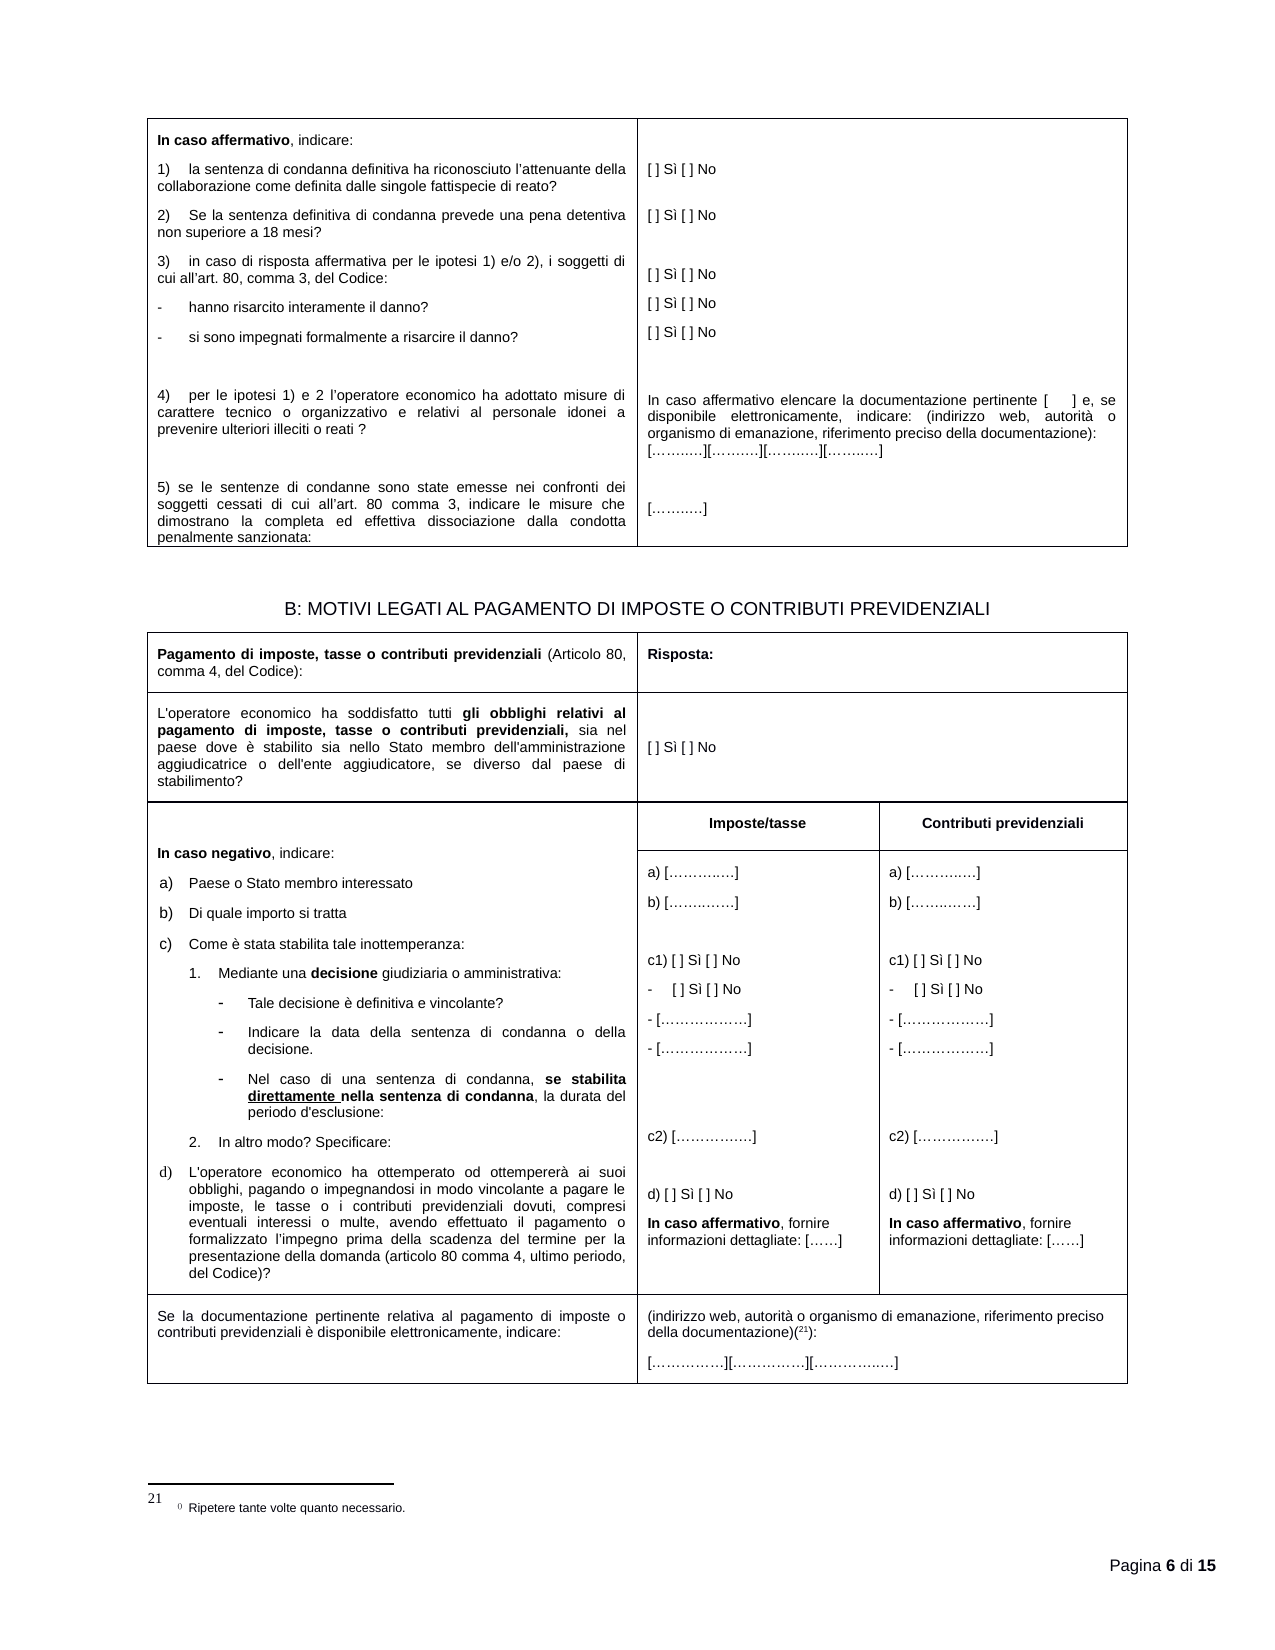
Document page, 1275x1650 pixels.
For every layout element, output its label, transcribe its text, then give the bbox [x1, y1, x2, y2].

text B: MOTIVI LEGATI AL PAGAMENTO DI IMPOSTE O CONTRIBUTI PREVIDENZIALI [148, 598, 1127, 619]
table_cell Contributi previdenziali [880, 803, 1127, 850]
table_cell L'operatore economico ha soddisfatto tutti gli obblighi relativi al pagamento di imposte, tasse o contributi previdenziali, sia nel paese dove è stabilito sia nello Stato membro dell'amministrazione aggiudicatrice o dell'ente aggiudicatore, se diverso dal paese di stabilimento? [148, 693, 637, 801]
table_cell Se la documentazione pertinente relativa al pagamento di imposte o contributi previdenziali è disponibile elettronicamente, indicare: [148, 1295, 637, 1383]
table_cell a) [………..…] b) [……..……] c1) [ ] Sì [ ] No - [ ] Sì [ ] No - [………………] - [………………] c2) [………….…] d) [ ] Sì [ ] No In caso affermativo, fornire informazioni dettagliate: [……] [638, 851, 879, 1294]
table_cell [ ] Sì [ ] No [638, 693, 1127, 801]
table_cell In caso negativo, indicare: Paese o Stato membro interessato Di quale importo si tratta Come è stata stabilita tale inottemperanza: Mediante una decisione giudiziaria o amministrativa: Tale decisione è definitiva e vincolante? Indicare la data della sentenza di condanna o della decisione. Nel caso di una sentenza di condanna, se stabilita direttamente nella sentenza di condanna, la durata del periodo d'esclusione: In altro modo? Specificare: L'operatore economico ha ottemperato od ottempererà ai suoi obblighi, pagando o impegnandosi in modo vincolante a pagare le imposte, le tasse o i contributi previdenziali dovuti, compresi eventuali interessi o multe, avendo effettuato il pagamento o formalizzato l’impegno prima della scadenza del termine per la presentazione della domanda (articolo 80 comma 4, ultimo periodo, del Codice)? [148, 803, 637, 1294]
table_header Risposta: [638, 633, 1127, 692]
table_header Pagamento di imposte, tasse o contributi previdenziali (Articolo 80, comma 4, del Codice): [148, 633, 637, 692]
table_cell In caso affermativo, indicare: 1) la sentenza di condanna definitiva ha riconosciuto l’attenuante della collaborazione come definita dalle singole fattispecie di reato? 2) Se la sentenza definitiva di condanna prevede una pena detentiva non superiore a 18 mesi? 3) in caso di risposta affermativa per le ipotesi 1) e/o 2), i soggetti di cui all’art. 80, comma 3, del Codice: - hanno risarcito interamente il danno? - si sono impegnati formalmente a risarcire il danno? 4) per le ipotesi 1) e 2 l’operatore economico ha adottato misure di carattere tecnico o organizzativo e relativi al personale idonei a prevenire ulteriori illeciti o reati ? 5) se le sentenze di condanne sono state emesse nei confronti dei soggetti cessati di cui all’art. 80 comma 3, indicare le misure che dimostrano la completa ed effettiva dissociazione dalla condotta penalmente sanzionata: [148, 119, 637, 546]
table_cell [ ] Sì [ ] No [ ] Sì [ ] No [ ] Sì [ ] No [ ] Sì [ ] No [ ] Sì [ ] No In caso affermativo elencare la documentazione pertinente [ ] e, se disponibile elettronicamente, indicare: (indirizzo web, autorità o organismo di emanazione, riferimento preciso della documentazione): [……..…][…….…][……..…][……..…] [……..…] [638, 119, 1127, 546]
table_cell a) [………..…] b) [……..……] c1) [ ] Sì [ ] No - [ ] Sì [ ] No - [………………] - [………………] c2) [………….…] d) [ ] Sì [ ] No In caso affermativo, fornire informazioni dettagliate: [……] [880, 851, 1127, 1294]
table_cell (indirizzo web, autorità o organismo di emanazione, riferimento preciso della documentazione)(): [……………][……………][…………..…] [638, 1295, 1127, 1383]
table_cell Imposte/tasse [638, 803, 879, 850]
